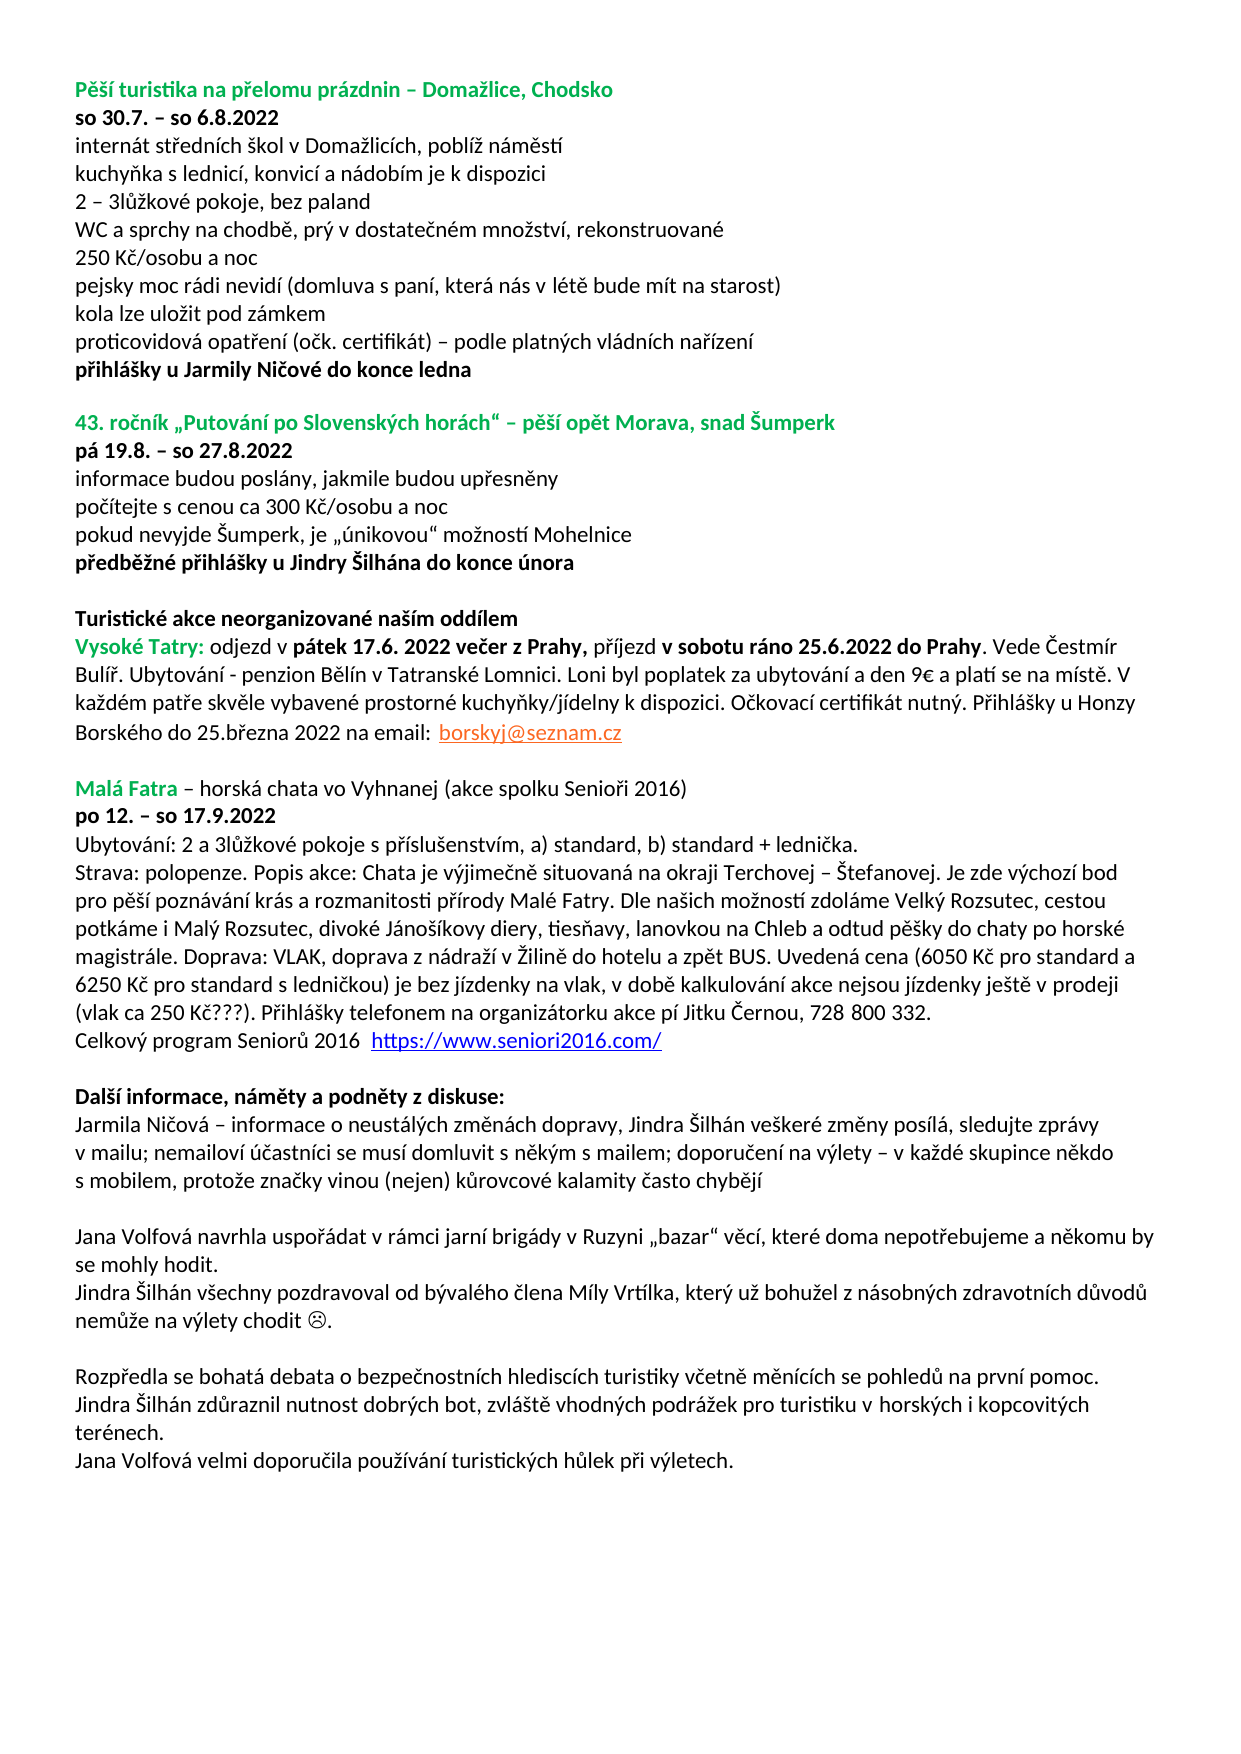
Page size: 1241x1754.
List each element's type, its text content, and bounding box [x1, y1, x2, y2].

text WC a sprchy na chodbě, prý v dostatečném množství, rekonstruované [75, 215, 1165, 243]
text 43. ročník „Putování po Slovenských horách“ – pěší opět Morava, snad Šumperk [75, 408, 1165, 436]
text pejsky moc rádi nevidí (domluva s paní, která nás v létě bude mít na starost) [75, 271, 1165, 299]
text Jana Volfová navrhla uspořádat v rámci jarní brigády v Ruzyni „bazar“ věcí, které doma nepotřebujeme a někomu by se mohly hodit. [75, 1222, 1165, 1278]
text Malá Fatra – horská chata vo Vyhnanej (akce spolku Senioři 2016) [75, 774, 1165, 802]
text proticovidová opatření (očk. certifikát) – podle platných vládních nařízení [75, 327, 1165, 355]
text pá 19.8. – so 27.8.2022 [75, 436, 1165, 464]
text Další informace, náměty a podněty z diskuse: [75, 1082, 1165, 1110]
text Rozpředla se bohatá debata o bezpečnostních hlediscích turistiky včetně měnících se pohledů na první pomoc. [75, 1362, 1165, 1390]
text přihlášky u Jarmily Ničové do konce ledna [75, 355, 1165, 383]
text Jana Volfová velmi doporučila používání turistických hůlek při výletech. [75, 1446, 1165, 1474]
text Celkový program Seniorů 2016 https://www.seniori2016.com/ [75, 1026, 1165, 1054]
text 250 Kč/osobu a noc [75, 243, 1165, 271]
text kola lze uložit pod zámkem [75, 299, 1165, 327]
text Vysoké Tatry: odjezd v pátek 17.6. 2022 večer z Prahy, příjezd v sobotu ráno 25.6.2022 do Prahy. Vede Čestmír Bulíř. Ubytování - penzion Bělín v Tatranské Lomnici. Loni byl poplatek za ubytování a den 9€ a platí se na místě. V každém patře skvěle vybavené prostorné kuchyňky/jídelny k dispozici. Očkovací certifikát nutný. Přihlášky u Honzy Borského do 25.března 2022 na email: borskyj@seznam.cz [75, 632, 1165, 746]
text Jindra Šilhán zdůraznil nutnost dobrých bot, zvláště vhodných podrážek pro turistiku v horských i kopcovitých terénech. [75, 1390, 1165, 1446]
text počítejte s cenou ca 300 Kč/osobu a noc [75, 492, 1165, 520]
text Jarmila Ničová – informace o neustálých změnách dopravy, Jindra Šilhán veškeré změny posílá, sledujte zprávy v mailu; nemailoví účastníci se musí domluvit s někým s mailem; doporučení na výlety – v každé skupince někdo s mobilem, protože značky vinou (nejen) kůrovcové kalamity často chybějí [75, 1110, 1165, 1194]
text předběžné přihlášky u Jindry Šilhána do konce února [75, 548, 1165, 576]
text kuchyňka s lednicí, konvicí a nádobím je k dispozici [75, 159, 1165, 187]
text 2 – 3lůžkové pokoje, bez paland [75, 187, 1165, 215]
text po 12. – so 17.9.2022 Ubytování: 2 a 3lůžkové pokoje s příslušenstvím, a) standard, b) standard + lednička. Strava: polopenze. Popis akce: Chata je výjimečně situovaná na okraji Terchovej – Štefanovej. Je zde výchozí bod pro pěší poznávání krás a rozmanitosti přírody Malé Fatry. Dle našich možností zdoláme Velký Rozsutec, cestou potkáme i Malý Rozsutec, divoké Jánošíkovy diery, tiesňavy, lanovkou na Chleb a odtud pěšky do chaty po horské magistrále. Doprava: VLAK, doprava z nádraží v Žilině do hotelu a zpět BUS. Uvedená cena (6050 Kč pro standard a 6250 Kč pro standard s ledničkou) je bez jízdenky na vlak, v době kalkulování akce nejsou jízdenky ještě v prodeji (vlak ca 250 Kč???). Přihlášky telefonem na organizátorku akce pí Jitku Černou, 728 800 332. [75, 802, 1165, 1026]
text Pěší turistika na přelomu prázdnin – Domažlice, Chodsko [75, 75, 1165, 103]
text Turistické akce neorganizované naším oddílem [75, 604, 1165, 632]
text Jindra Šilhán všechny pozdravoval od bývalého člena Míly Vrtílka, který už bohužel z násobných zdravotních důvodů nemůže na výlety chodit . [75, 1278, 1165, 1334]
text pokud nevyjde Šumperk, je „únikovou“ možností Mohelnice [75, 520, 1165, 548]
text so 30.7. – so 6.8.2022 [75, 103, 1165, 131]
text internát středních škol v Domažlicích, poblíž náměstí [75, 131, 1165, 159]
text informace budou poslány, jakmile budou upřesněny [75, 464, 1165, 492]
